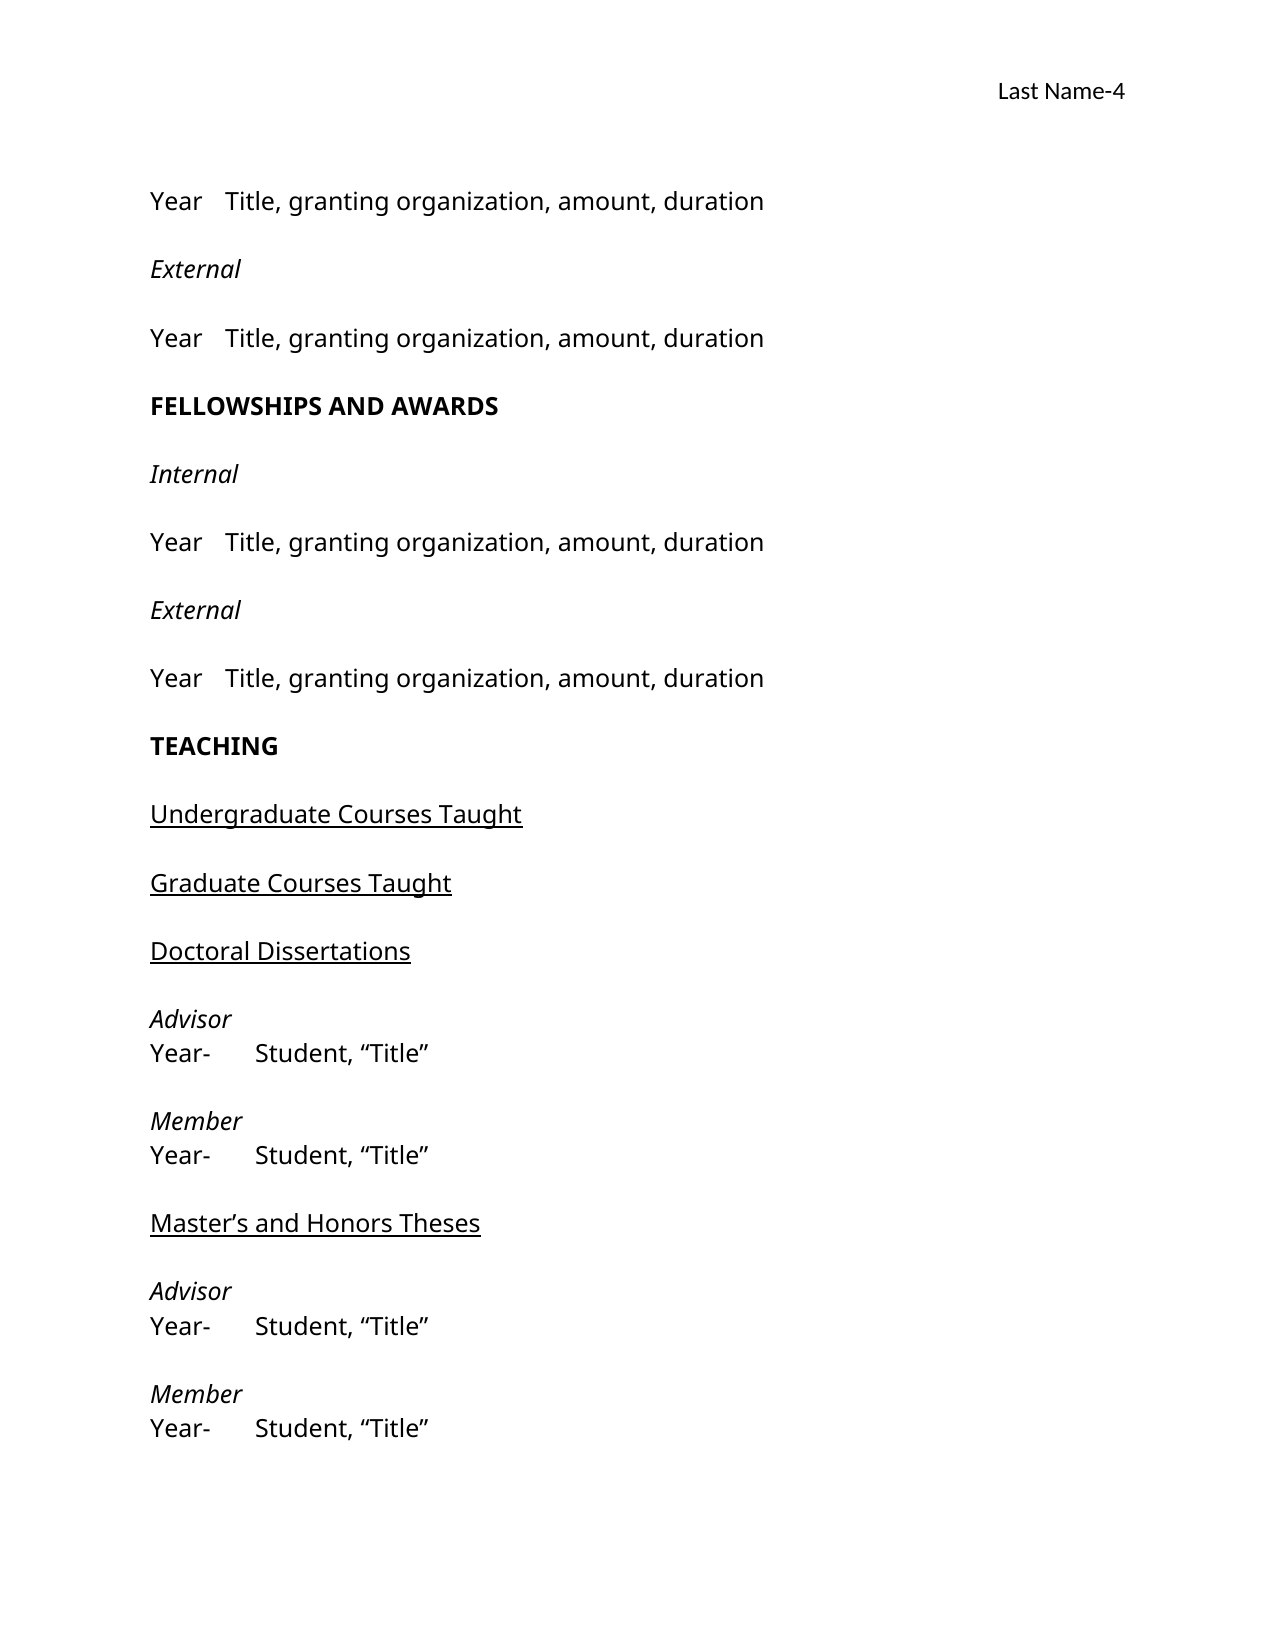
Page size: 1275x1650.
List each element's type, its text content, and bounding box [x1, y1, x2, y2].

text TEACHING [150, 729, 1125, 763]
text Internal [150, 457, 1125, 491]
text Member [150, 1376, 1125, 1410]
text Advisor [150, 1002, 1125, 1036]
text FELLOWSHIPS AND AWARDS [150, 388, 1125, 422]
text Year Title, granting organization, amount, duration [150, 184, 1125, 218]
text Year- Student, “Title” [150, 1138, 1125, 1172]
text Year Title, granting organization, amount, duration [150, 320, 1125, 354]
text Year- Student, “Title” [150, 1036, 1125, 1070]
text Master’s and Honors Theses [150, 1206, 1125, 1240]
text Undergraduate Courses Taught [150, 797, 1125, 831]
text External [150, 593, 1125, 627]
text Year- Student, “Title” [150, 1410, 1125, 1444]
text Year- Student, “Title” [150, 1308, 1125, 1342]
text External [150, 252, 1125, 286]
text Advisor [150, 1274, 1125, 1308]
text Doctoral Dissertations [150, 933, 1125, 967]
text Year Title, granting organization, amount, duration [150, 525, 1125, 559]
text Member [150, 1104, 1125, 1138]
text Graduate Courses Taught [150, 865, 1125, 899]
text Year Title, granting organization, amount, duration [150, 661, 1125, 695]
